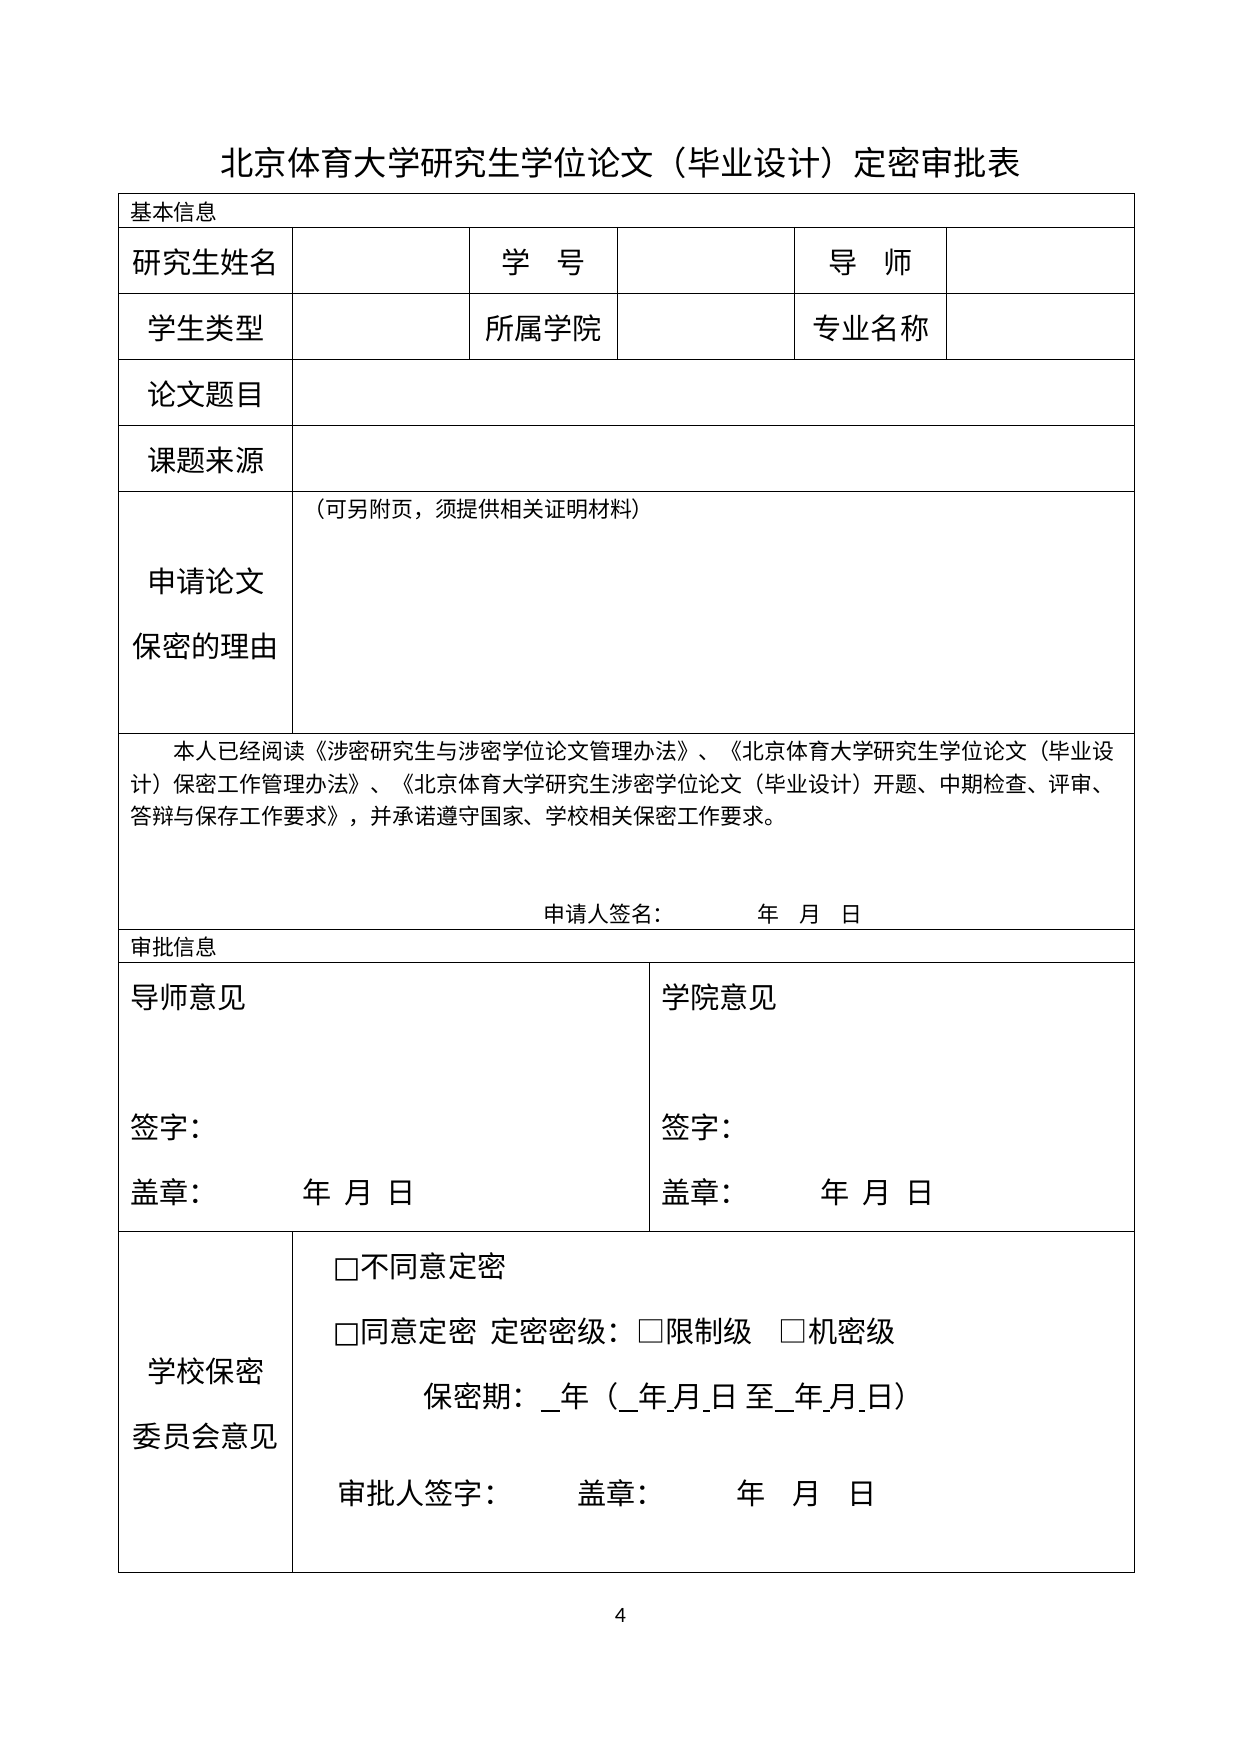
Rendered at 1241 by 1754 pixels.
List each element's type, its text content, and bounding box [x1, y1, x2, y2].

table_cell 学院意见 签字： 盖章： 年 月 日 [650, 963, 1134, 1231]
table_cell [947, 228, 1134, 293]
table_cell [293, 426, 1134, 491]
table_cell 申请论文 保密的理由 [119, 492, 292, 733]
text 北京体育大学研究生学位论文（毕业设计）定密审批表 [118, 128, 1122, 193]
table_cell [618, 294, 794, 359]
table_cell 导师意见 签字： 盖章： 年 月 日 [119, 963, 649, 1231]
table_cell 审批信息 [119, 930, 1134, 962]
table_cell 研究生姓名 [119, 228, 292, 293]
table_cell [293, 228, 469, 293]
table_cell □不同意定密 □同意定密 定密密级：□限制级 □机密级 保密期： 年（ 年 月 日 至 年 月 日） 审批人签字： 盖章： 年 月 日 [293, 1232, 1134, 1572]
table_cell [618, 228, 794, 293]
table_cell [947, 294, 1134, 359]
table_cell 所属学院 [470, 294, 617, 359]
table_cell 学生类型 [119, 294, 292, 359]
table_cell （可另附页，须提供相关证明材料） [293, 492, 1134, 733]
table_cell 课题来源 [119, 426, 292, 491]
table_cell [293, 294, 469, 359]
table_cell 专业名称 [795, 294, 946, 359]
table_cell 导 师 [795, 228, 946, 293]
table_cell [293, 360, 1134, 425]
table_cell 学 号 [470, 228, 617, 293]
table_cell 学校保密 委员会意见 [119, 1232, 292, 1572]
table_cell 论文题目 [119, 360, 292, 425]
table_cell 本人已经阅读《涉密研究生与涉密学位论文管理办法》、《北京体育大学研究生学位论文（毕业设计）保密工作管理办法》、《北京体育大学研究生涉密学位论文（毕业设计）开题、中期检查、评审、答辩与保存工作要求》，并承诺遵守国家、学校相关保密工作要求。 申请人签名： 年 月 日 [119, 734, 1134, 929]
table_header 基本信息 [119, 194, 1134, 227]
